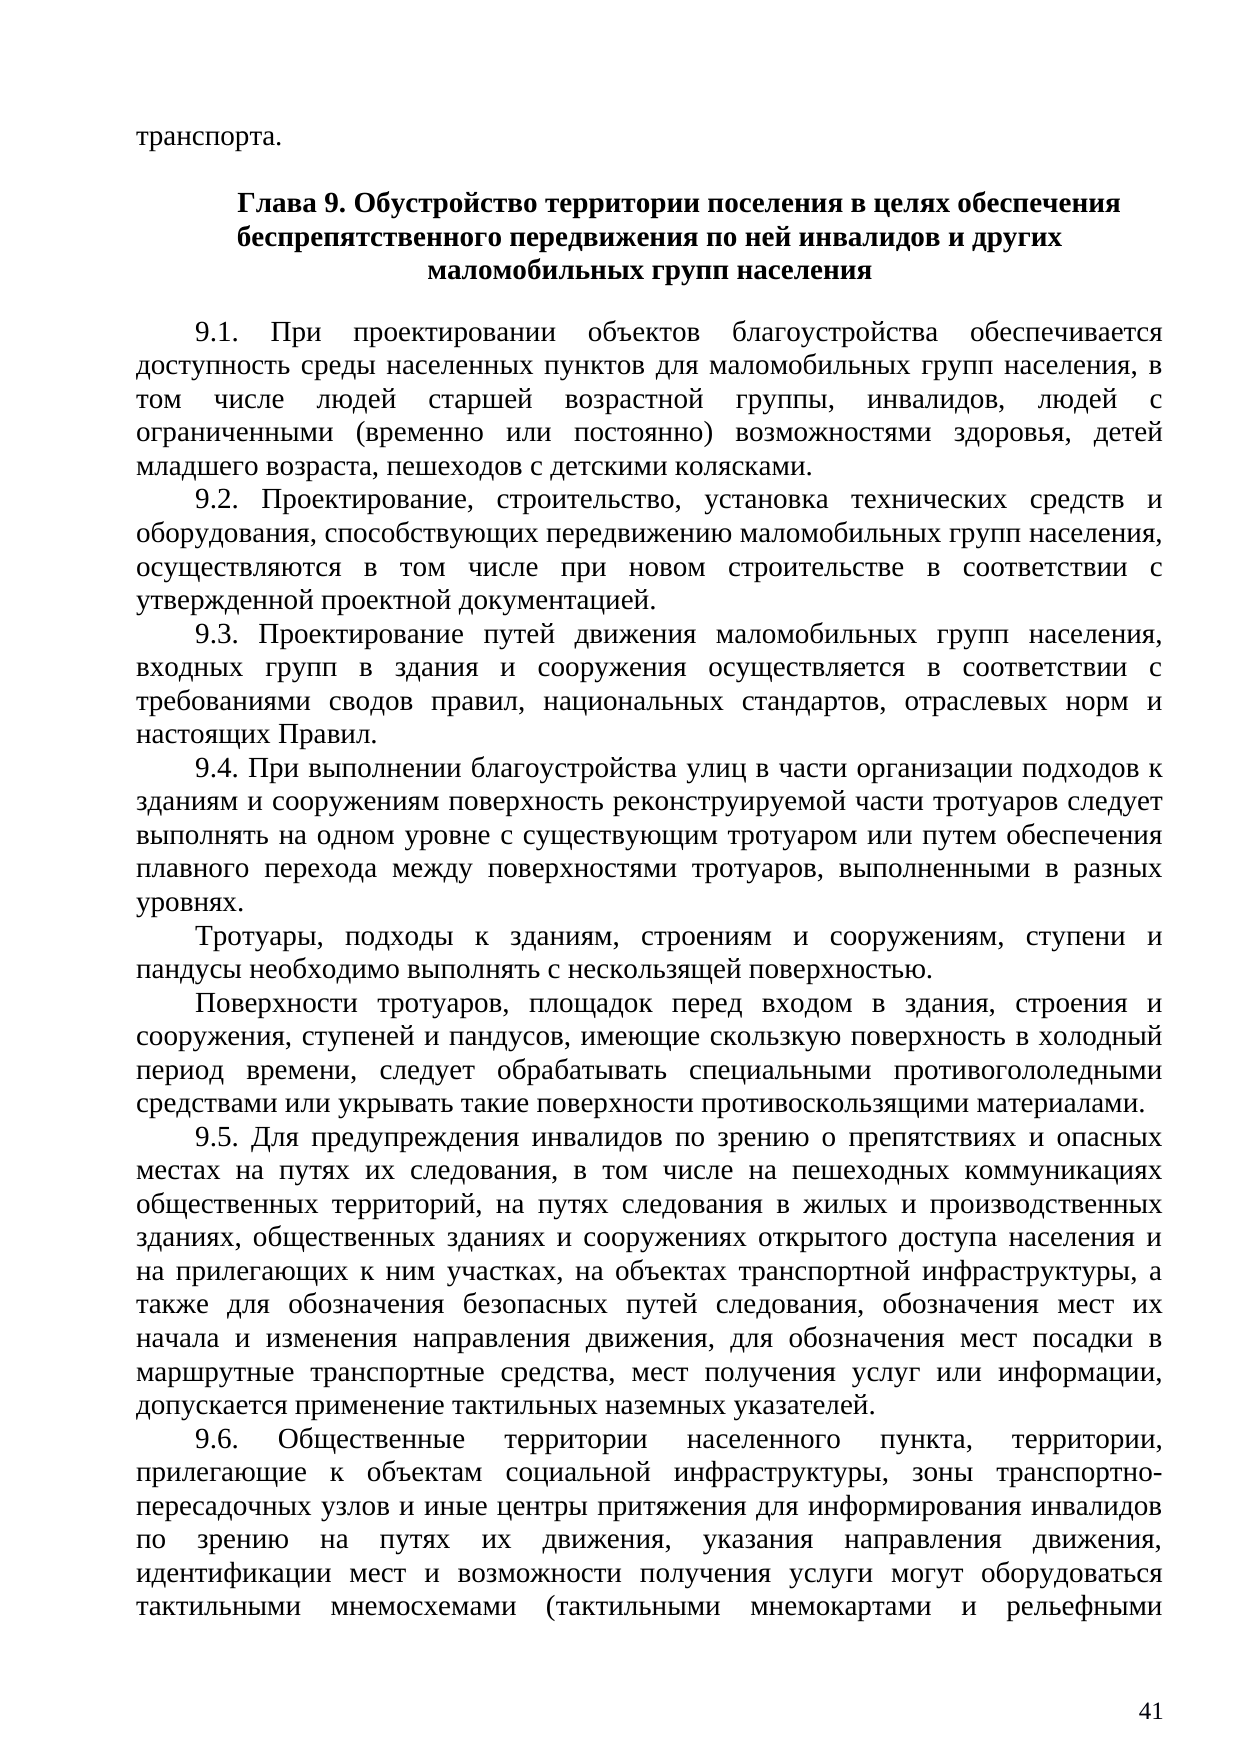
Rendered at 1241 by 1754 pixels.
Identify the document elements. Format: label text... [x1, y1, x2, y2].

text 9.4. При выполнении благоустройства улиц в части организации подходов к зданиям и сооружениям поверхность реконструируемой части тротуаров следует выполнять на одном уровне с существующим тротуаром или путем обеспечения плавного перехода между поверхностями тротуаров, выполненными в разных уровнях. [136, 750, 1163, 918]
text 9.2. Проектирование, строительство, установка технических средств и оборудования, способствующих передвижению маломобильных групп населения, осуществляются в том числе при новом строительстве в соответствии с утвержденной проектной документацией. [136, 482, 1163, 616]
text 9.5. Для предупреждения инвалидов по зрению о препятствиях и опасных местах на путях их следования, в том числе на пешеходных коммуникациях общественных территорий, на путях следования в жилых и производственных зданиях, общественных зданиях и сооружениях открытого доступа населения и на прилегающих к ним участках, на объектах транспортной инфраструктуры, а также для обозначения безопасных путей следования, обозначения мест их начала и изменения направления движения, для обозначения мест посадки в маршрутные транспортные средства, мест получения услуг или информации, допускается применение тактильных наземных указателей. [136, 1119, 1163, 1421]
text 9.3. Проектирование путей движения маломобильных групп населения, входных групп в здания и сооружения осуществляется в соответствии с требованиями сводов правил, национальных стандартов, отраслевых норм и настоящих Правил. [136, 616, 1163, 750]
text Поверхности тротуаров, площадок перед входом в здания, строения и сооружения, ступеней и пандусов, имеющие скользкую поверхность в холодный период времени, следует обрабатывать специальными противогололедными средствами или укрывать такие поверхности противоскользящими материалами. [136, 985, 1163, 1119]
text Глава 9. Обустройство территории поселения в целях обеспечения беспрепятственного передвижения по ней инвалидов и других маломобильных групп населения [136, 185, 1163, 286]
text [136, 1421, 1163, 1622]
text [136, 118, 1163, 152]
text Тротуары, подходы к зданиям, строениям и сооружениям, ступени и пандусы необходимо выполнять с нескользящей поверхностью. [136, 918, 1163, 985]
text 9.1. При проектировании объектов благоустройства обеспечивается доступность среды населенных пунктов для маломобильных групп населения, в том числе людей старшей возрастной группы, инвалидов, людей с ограниченными (временно или постоянно) возможностями здоровья, детей младшего возраста, пешеходов с детскими колясками. [136, 314, 1163, 482]
